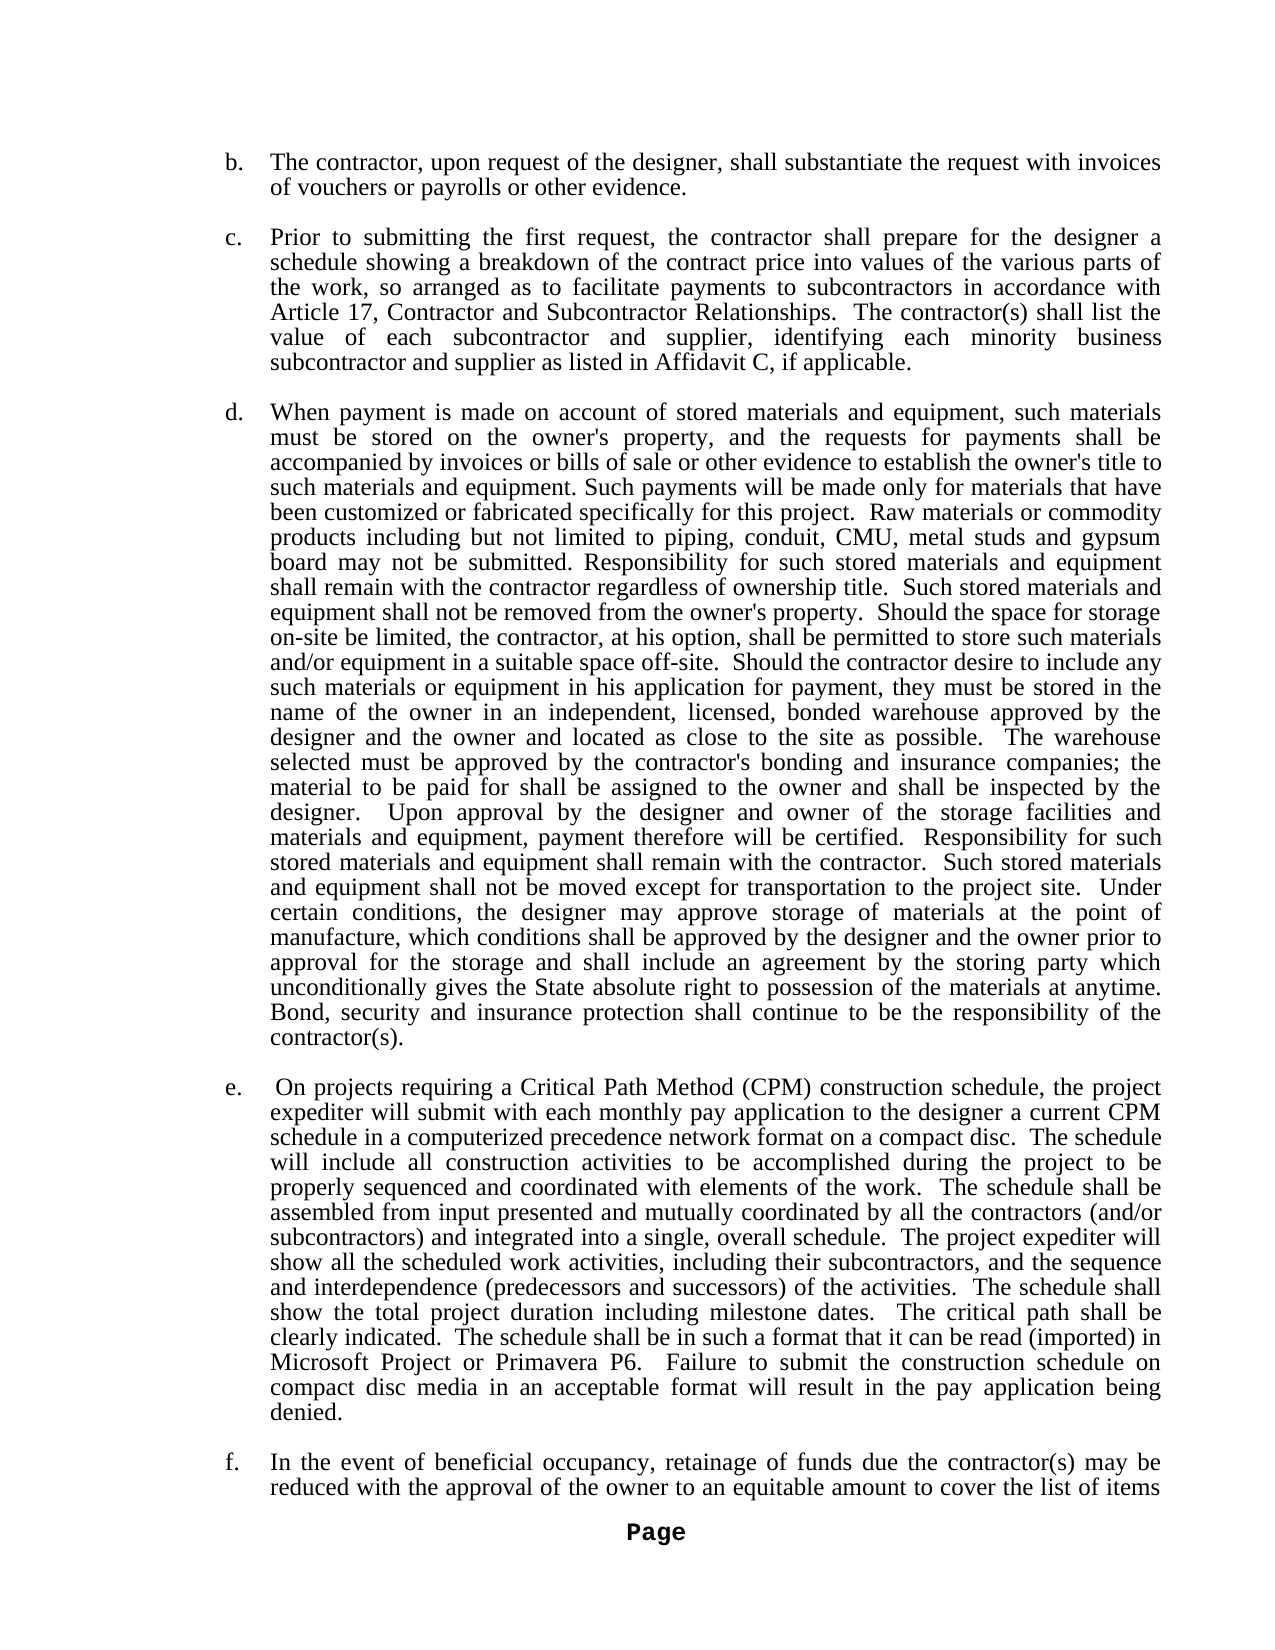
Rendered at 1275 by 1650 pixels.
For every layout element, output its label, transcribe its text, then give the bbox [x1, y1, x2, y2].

text e. On projects requiring a Critical Path Method (CPM) construction schedule, the project expediter will submit with each monthly pay application to the designer a current CPM schedule in a computerized precedence network format on a compact disc. The schedule will include all construction activities to be accomplished during the project to be properly sequenced and coordinated with elements of the work. The schedule shall be assembled from input presented and mutually coordinated by all the contractors (and/or subcontractors) and integrated into a single, overall schedule. The project expediter will show all the scheduled work activities, including their subcontractors, and the sequence and interdependence (predecessors and successors) of the activities. The schedule shall show the total project duration including milestone dates. The critical path shall be clearly indicated. The schedule shall be in such a format that it can be read (imported) in Microsoft Project or Primavera P6. Failure to submit the construction schedule on compact disc media in an acceptable format will result in the pay application being denied. [150, 1075, 1162, 1425]
text c. Prior to submitting the first request, the contractor shall prepare for the designer a schedule showing a breakdown of the contract price into values of the various parts of the work, so arranged as to facilitate payments to subcontractors in accordance with Article 17, Contractor and Subcontractor Relationships. The contractor(s) shall list the value of each subcontractor and supplier, identifying each minority business subcontractor and supplier as listed in Affidavit C, if applicable. [150, 225, 1162, 375]
text b. The contractor, upon request of the designer, shall substantiate the request with invoices of vouchers or payrolls or other evidence. [150, 150, 1162, 200]
text d. When payment is made on account of stored materials and equipment, such materials must be stored on the owner's property, and the requests for payments shall be accompanied by invoices or bills of sale or other evidence to establish the owner's title to such materials and equipment. Such payments will be made only for materials that have been customized or fabricated specifically for this project. Raw materials or commodity products including but not limited to piping, conduit, CMU, metal studs and gypsum board may not be submitted. Responsibility for such stored materials and equipment shall remain with the contractor regardless of ownership title. Such stored materials and equipment shall not be removed from the owner's property. Should the space for storage on-site be limited, the contractor, at his option, shall be permitted to store such materials and/or equipment in a suitable space off-site. Should the contractor desire to include any such materials or equipment in his application for payment, they must be stored in the name of the owner in an independent, licensed, bonded warehouse approved by the designer and the owner and located as close to the site as possible. The warehouse selected must be approved by the contractor's bonding and insurance companies; the material to be paid for shall be assigned to the owner and shall be inspected by the designer. Upon approval by the designer and owner of the storage facilities and materials and equipment, payment therefore will be certified. Responsibility for such stored materials and equipment shall remain with the contractor. Such stored materials and equipment shall not be moved except for transportation to the project site. Under certain conditions, the designer may approve storage of materials at the point of manufacture, which conditions shall be approved by the designer and the owner prior to approval for the storage and shall include an agreement by the storing party which unconditionally gives the State absolute right to possession of the materials at anytime. Bond, security and insurance protection shall continue to be the responsibility of the contractor(s). [150, 400, 1162, 1050]
